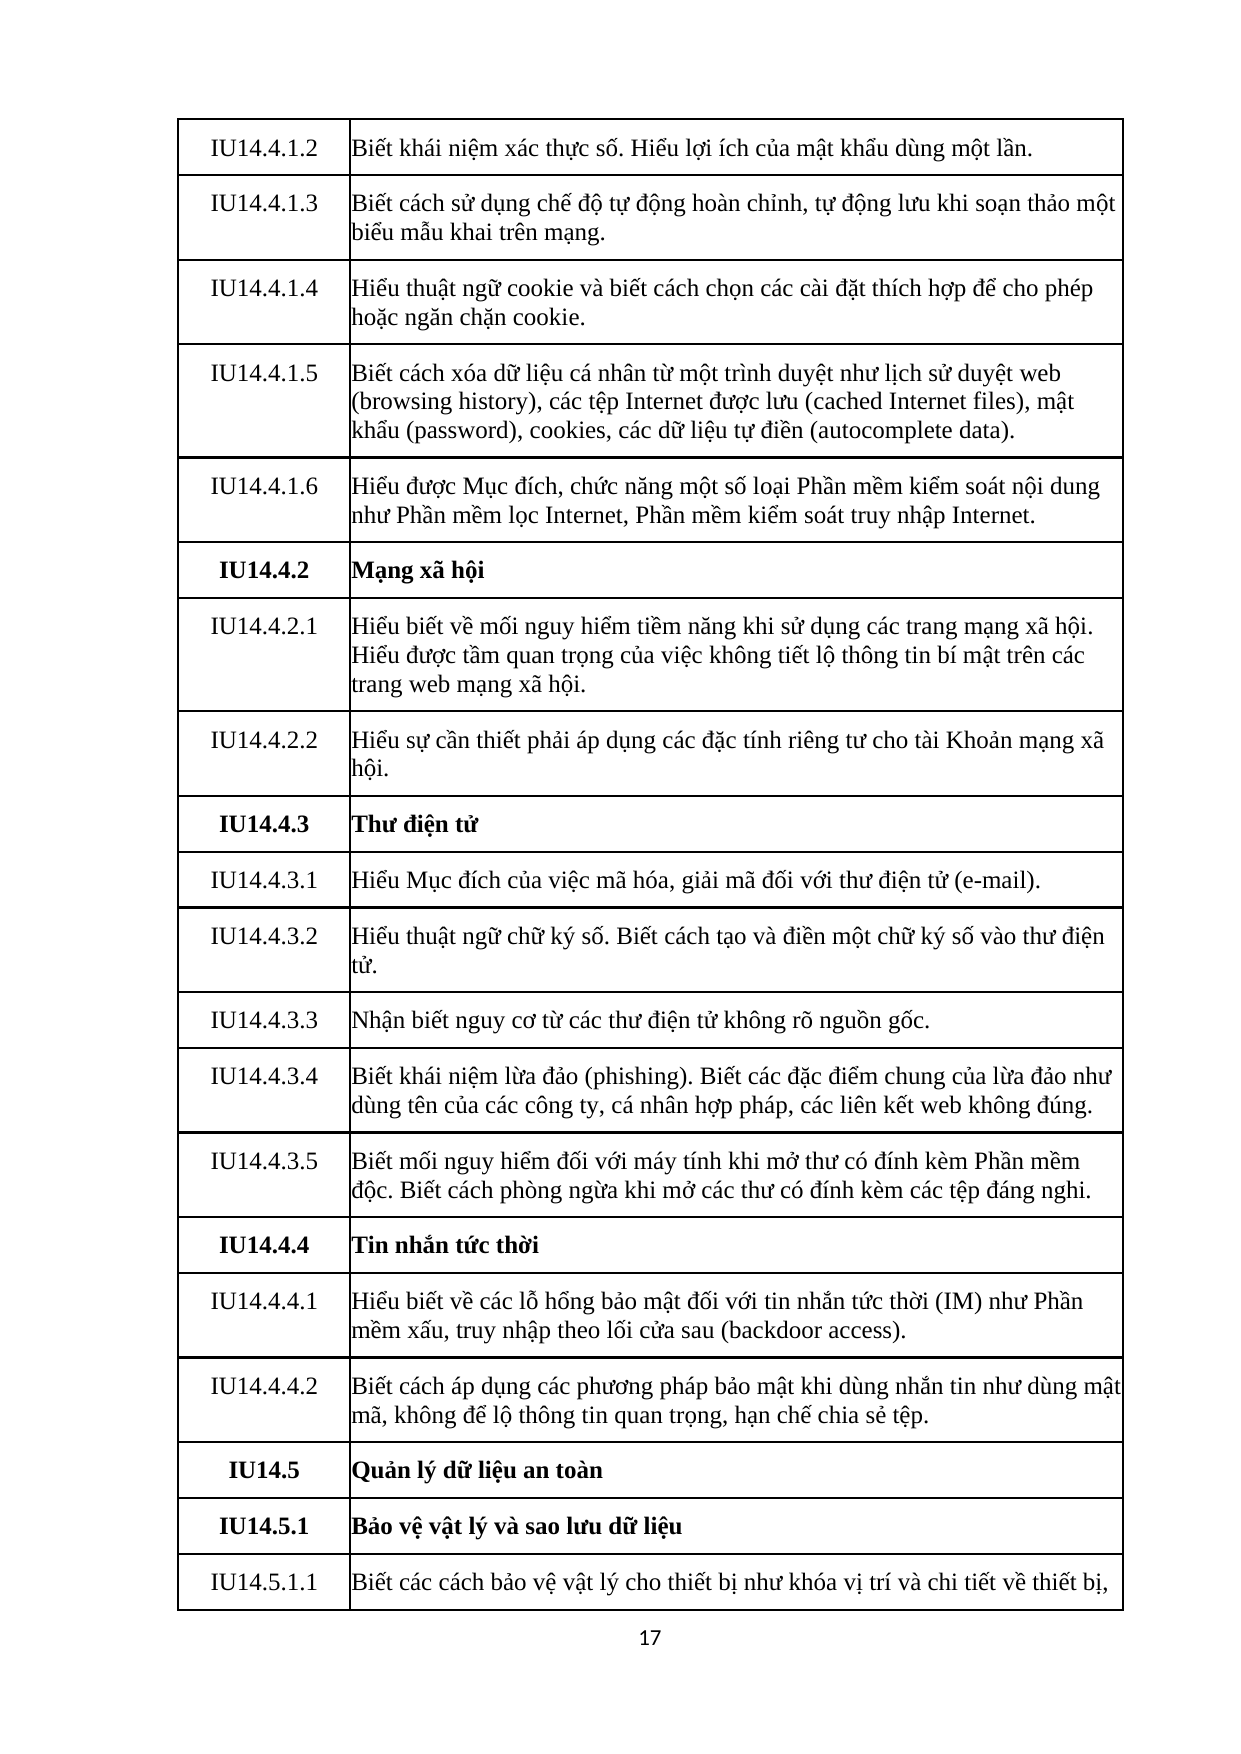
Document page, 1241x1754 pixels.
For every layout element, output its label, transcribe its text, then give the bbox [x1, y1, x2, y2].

table_cell IU14.4.3 [179, 797, 349, 851]
table_cell IU14.4.3.2 [179, 909, 349, 991]
table_cell Quản lý dữ liệu an toàn [351, 1443, 1122, 1497]
table_cell IU14.4.2.2 [179, 712, 349, 795]
table_cell Biết cách áp dụng các phương pháp bảo mật khi dùng nhắn tin như dùng mật mã, không để lộ thông tin quan trọng, hạn chế chia sẻ tệp. [351, 1359, 1122, 1441]
table_cell Tin nhắn tức thời [351, 1218, 1122, 1272]
table_cell Hiểu biết về mối nguy hiểm tiềm năng khi sử dụng các trang mạng xã hội. Hiểu được tầm quan trọng của việc không tiết lộ thông tin bí mật trên các trang web mạng xã hội. [351, 599, 1122, 710]
table_cell Hiểu thuật ngữ chữ ký số. Biết cách tạo và điền một chữ ký số vào thư điện tử. [351, 909, 1122, 991]
table_cell IU14.4.3.4 [179, 1049, 349, 1131]
table_cell Bảo vệ vật lý và sao lưu dữ liệu [351, 1499, 1122, 1553]
table_cell IU14.4.3.3 [179, 993, 349, 1047]
table_cell IU14.5.1 [179, 1499, 349, 1553]
table_cell IU14.4.2.1 [179, 599, 349, 710]
table_cell Hiểu được Mục đích, chức năng một số loại Phần mềm kiểm soát nội dung như Phần mềm lọc Internet, Phần mềm kiểm soát truy nhập Internet. [351, 459, 1122, 541]
table_cell Hiểu biết về các lỗ hổng bảo mật đối với tin nhắn tức thời (IM) như Phần mềm xấu, truy nhập theo lối cửa sau (backdoor access). [351, 1274, 1122, 1356]
table_cell Biết khái niệm lừa đảo (phishing). Biết các đặc điểm chung của lừa đảo như dùng tên của các công ty, cá nhân hợp pháp, các liên kết web không đúng. [351, 1049, 1122, 1131]
table_cell IU14.4.4 [179, 1218, 349, 1272]
table_cell IU14.4.1.6 [179, 459, 349, 541]
table_cell IU14.4.1.4 [179, 261, 349, 343]
table_cell IU14.4.4.1 [179, 1274, 349, 1356]
table_cell IU14.4.1.5 [179, 345, 349, 456]
table_cell Biết mối nguy hiểm đối với máy tính khi mở thư có đính kèm Phần mềm độc. Biết cách phòng ngừa khi mở các thư có đính kèm các tệp đáng nghi. [351, 1134, 1122, 1216]
table_cell Hiểu sự cần thiết phải áp dụng các đặc tính riêng tư cho tài Khoản mạng xã hội. [351, 712, 1122, 795]
table_cell Hiểu thuật ngữ cookie và biết cách chọn các cài đặt thích hợp để cho phép hoặc ngăn chặn cookie. [351, 261, 1122, 343]
table_cell IU14.4.1.3 [179, 176, 349, 258]
table_cell IU14.4.3.1 [179, 853, 349, 906]
table_cell Mạng xã hội [351, 543, 1122, 597]
table_cell IU14.4.4.2 [179, 1359, 349, 1441]
table_cell IU14.4.1.2 [179, 120, 349, 174]
table_cell IU14.4.2 [179, 543, 349, 597]
table_cell IU14.4.3.5 [179, 1134, 349, 1216]
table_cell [351, 1555, 1122, 1608]
table_cell Biết cách xóa dữ liệu cá nhân từ một trình duyệt như lịch sử duyệt web (browsing history), các tệp Internet được lưu (cached Internet files), mật khẩu (password), cookies, các dữ liệu tự điền (autocomplete data). [351, 345, 1122, 456]
table_cell Biết khái niệm xác thực số. Hiểu lợi ích của mật khẩu dùng một lần. [351, 120, 1122, 174]
table_cell IU14.5.1.1 [179, 1555, 349, 1608]
table_cell Nhận biết nguy cơ từ các thư điện tử không rõ nguồn gốc. [351, 993, 1122, 1047]
table_cell Hiểu Mục đích của việc mã hóa, giải mã đối với thư điện tử (e-mail). [351, 853, 1122, 906]
table_cell Biết cách sử dụng chế độ tự động hoàn chỉnh, tự động lưu khi soạn thảo một biểu mẫu khai trên mạng. [351, 176, 1122, 258]
table_cell IU14.5 [179, 1443, 349, 1497]
table_cell Thư điện tử [351, 797, 1122, 851]
